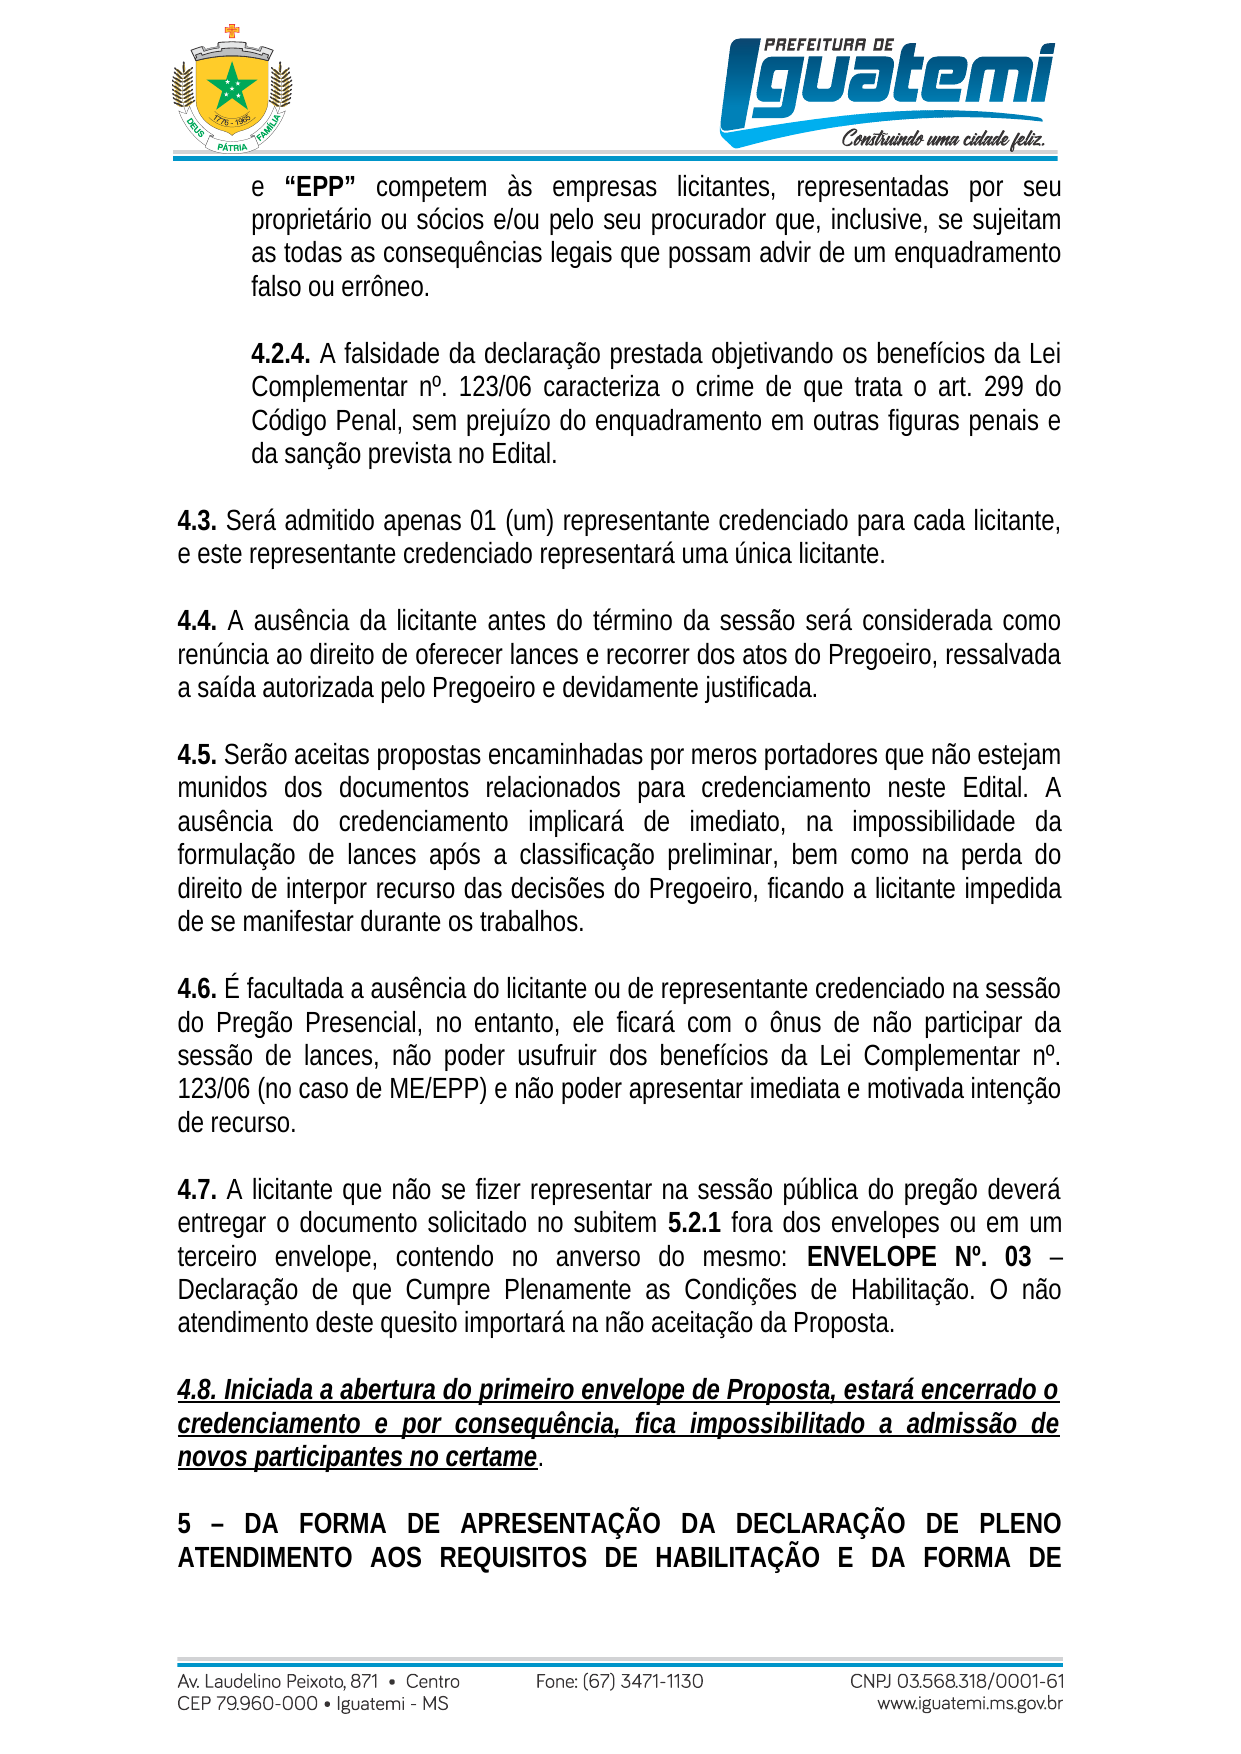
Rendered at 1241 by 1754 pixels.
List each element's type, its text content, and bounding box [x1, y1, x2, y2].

text 4.3. Será admitido apenas 01 (um) representante credenciado para cada licitante, e este representante credenciado representará uma única licitante. [177, 503, 1063, 570]
text 4.7. A licitante que não se fizer representar na sessão pública do pregão deverá entregar o documento solicitado no subitem 5.2.1 fora dos envelopes ou em um terceiro envelope, contendo no anverso do mesmo: ENVELOPE Nº. 03 – Declaração de que Cumpre Plenamente as Condições de Habilitação. O não atendimento deste quesito importará na não aceitação da Proposta. [177, 1172, 1063, 1339]
text 4.4. A ausência da licitante antes do término da sessão será considerada como renúncia ao direito de oferecer lances e recorrer dos atos do Pregoeiro, ressalvada a saída autorizada pelo Pregoeiro e devidamente justificada. [177, 603, 1063, 704]
text 4.6. É facultada a ausência do licitante ou de representante credenciado na sessão do Pregão Presencial, no entanto, ele ficará com o ônus de não participar da sessão de lances, não poder usufruir dos benefícios da Lei Complementar nº. 123/06 (no caso de ME/EPP) e não poder apresentar imediata e motivada intenção de recurso. [177, 971, 1063, 1138]
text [177, 1506, 1063, 1573]
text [251, 169, 1063, 302]
text 4.8. Iniciada a abertura do primeiro envelope de Proposta, estará encerrado o credenciamento e por consequência, fica impossibilitado a admissão de novos participantes no certame. [177, 1372, 1063, 1473]
text 4.2.4. A falsidade da declaração prestada objetivando os benefícios da Lei Complementar nº. 123/06 caracteriza o crime de que trata o art. 299 do Código Penal, sem prejuízo do enquadramento em outras figuras penais e da sanção prevista no Edital. [251, 336, 1063, 470]
text 4.5. Serão aceitas propostas encaminhadas por meros portadores que não estejam munidos dos documentos relacionados para credenciamento neste Edital. A ausência do credenciamento implicará de imediato, na impossibilidade da formulação de lances após a classificação preliminar, bem como na perda do direito de interpor recurso das decisões do Pregoeiro, ficando a licitante impedida de se manifestar durante os trabalhos. [177, 737, 1063, 938]
